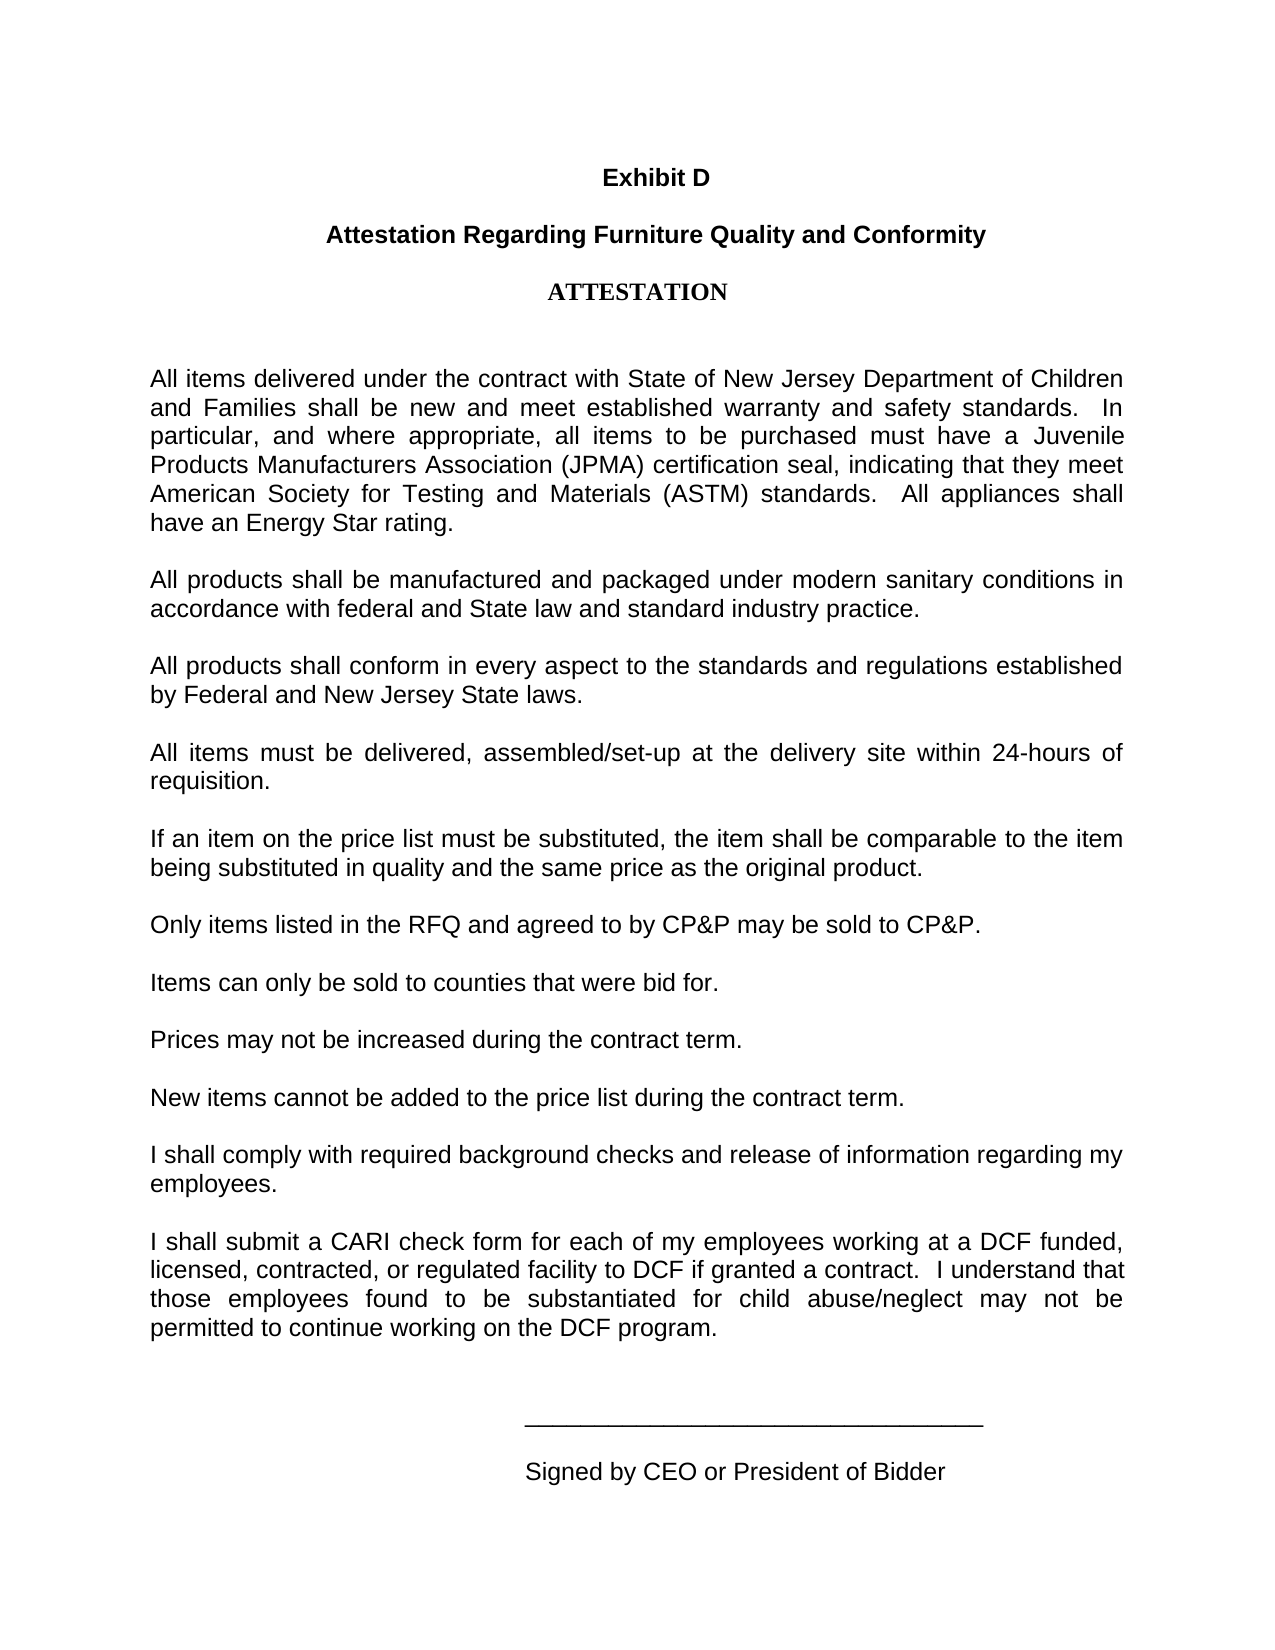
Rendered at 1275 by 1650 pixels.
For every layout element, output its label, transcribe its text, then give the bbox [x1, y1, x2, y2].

text All items must be delivered, assembled/set-up at the delivery site within 24-hours of requisition. [150, 737, 1125, 795]
text All products shall be manufactured and packaged under modern sanitary conditions in accordance with federal and State law and standard industry practice. [150, 565, 1125, 622]
text _________________________________ [150, 1399, 1125, 1428]
text Prices may not be increased during the contract term. [150, 1025, 1125, 1054]
text ATTESTATION [150, 277, 1125, 306]
text I shall comply with required background checks and release of information regarding my employees. [150, 1140, 1125, 1197]
text New items cannot be added to the price list during the contract term. [150, 1082, 1125, 1111]
text Only items listed in the RFQ and agreed to by CP&P may be sold to CP&P. [150, 910, 1125, 939]
text If an item on the price list must be substituted, the item shall be comparable to the item being substituted in quality and the same price as the original product. [150, 824, 1125, 881]
text I shall submit a CARI check form for each of my employees working at a DCF funded, licensed, contracted, or regulated facility to DCF if granted a contract. I understand that those employees found to be substantiated for child abuse/neglect may not be permitted to continue working on the DCF program. [150, 1226, 1125, 1341]
text Attestation Regarding Furniture Quality and Conformity [187, 220, 1125, 249]
text All items delivered under the contract with State of New Jersey Department of Children and Families shall be new and meet established warranty and safety standards. In particular, and where appropriate, all items to be purchased must have a Juvenile Products Manufacturers Association (JPMA) certification seal, indicating that they meet American Society for Testing and Materials (ASTM) standards. All appliances shall have an Energy Star rating. [150, 364, 1125, 536]
text Signed by CEO or President of Bidder [150, 1457, 1125, 1485]
text Exhibit D [150, 162, 1125, 191]
text Items can only be sold to counties that were bid for. [150, 967, 1125, 996]
text All products shall conform in every aspect to the standards and regulations established by Federal and laws. [150, 651, 1125, 709]
